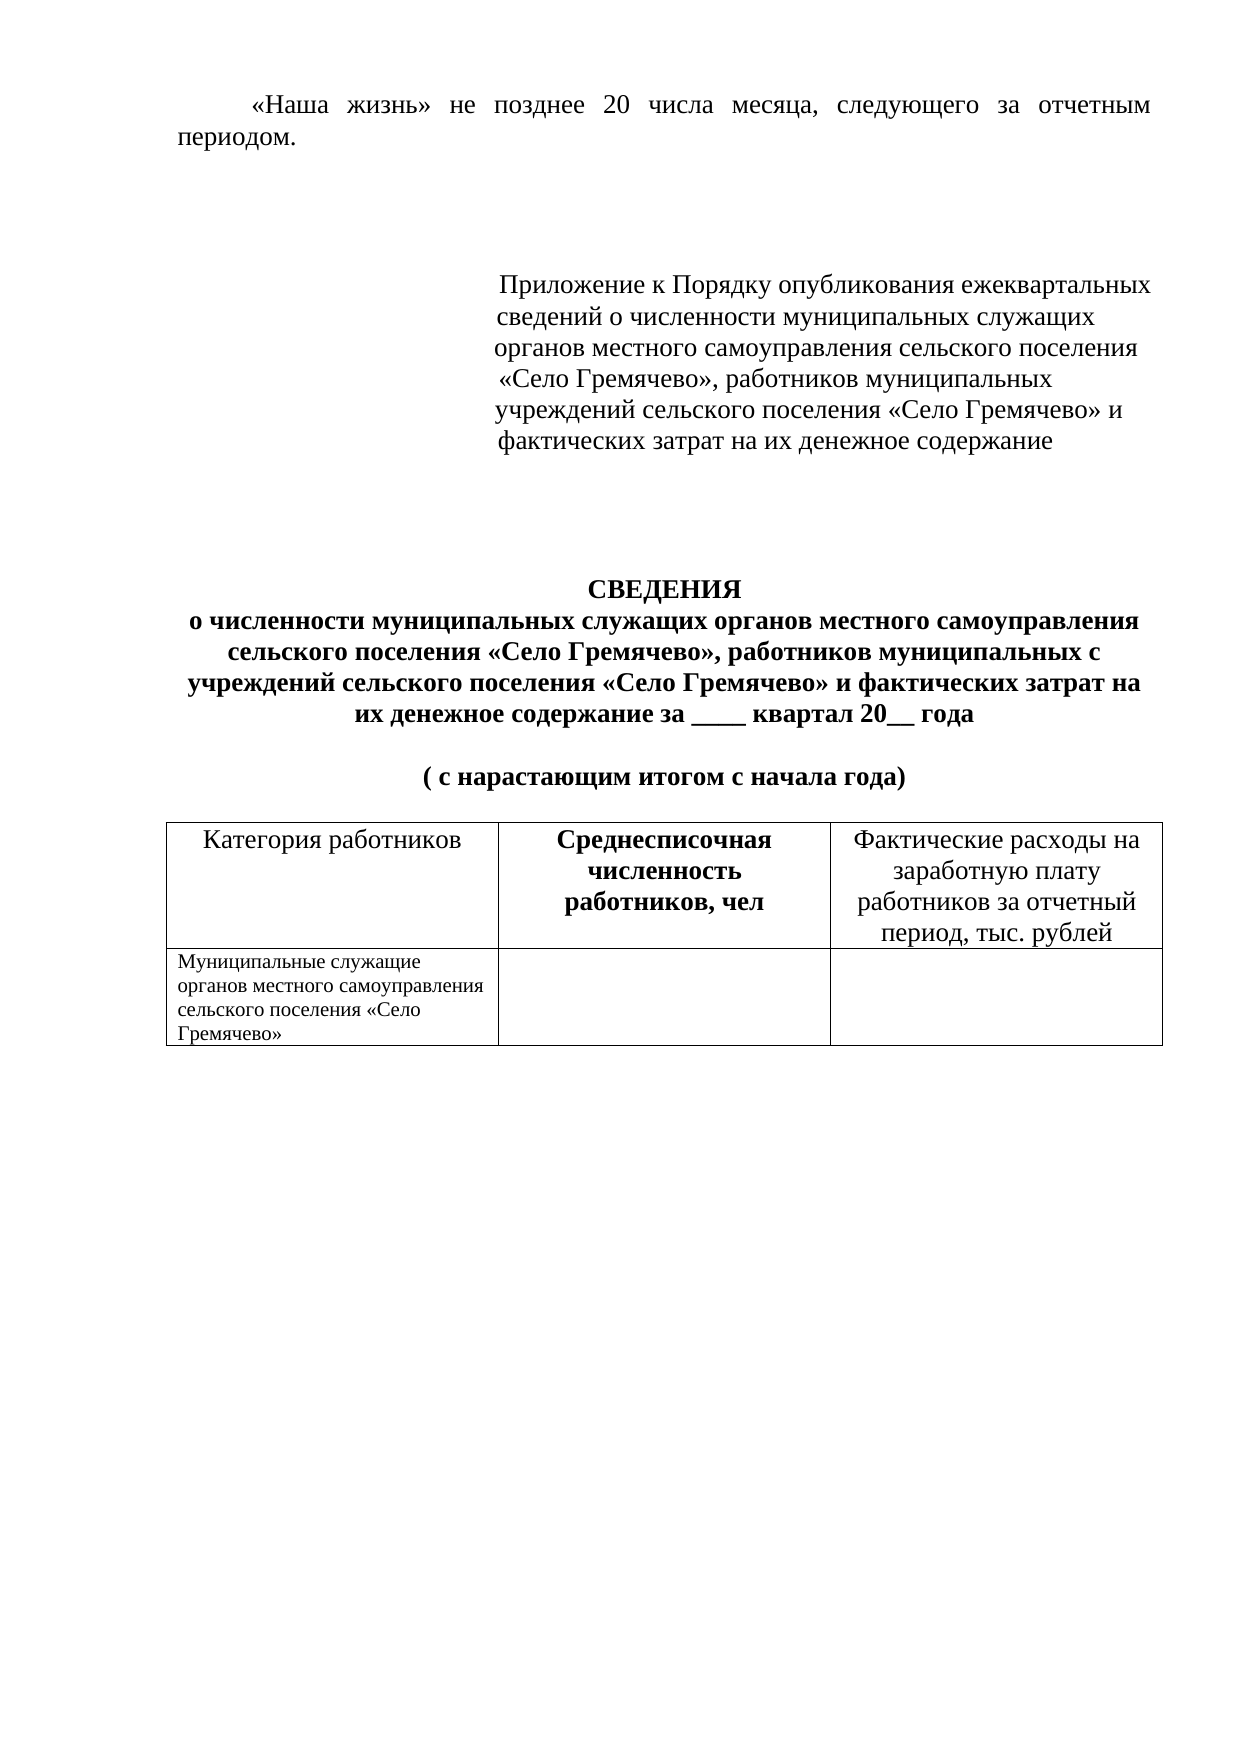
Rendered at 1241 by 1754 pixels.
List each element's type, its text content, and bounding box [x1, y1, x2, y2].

text Приложение к Порядку опубликования ежеквартальных [177, 268, 1152, 299]
text учреждений сельского поселения «Село Гремячево» и [177, 393, 1152, 424]
text органов местного самоуправления сельского поселения [177, 331, 1152, 362]
text фактических затрат на их денежное содержание [177, 424, 1152, 455]
text сведений о численности муниципальных служащих [177, 299, 1152, 331]
text о численности муниципальных служащих органов местного самоуправления сельского поселения «Село Гремячево», работников муниципальных с учреждений сельского поселения «Село Гремячево» и фактических затрат на их денежное содержание за ____ квартал 20__ года [177, 604, 1152, 728]
text «Село Гремячево», работников муниципальных [177, 362, 1152, 393]
table_header Среднесписочная численность работников, чел [499, 823, 830, 948]
table_cell [499, 949, 830, 1045]
table_header Фактические расходы на заработную плату работников за отчетный период, тыс. рублей [831, 823, 1162, 948]
table_header Категория работников [167, 823, 498, 948]
text «Наша жизнь» не позднее 20 числа месяца, следующего за отчетным периодом. [177, 89, 1152, 151]
text СВЕДЕНИЯ [177, 573, 1152, 604]
text ( с нарастающим итогом с начала года) [177, 760, 1152, 791]
table_cell Муниципальные служащие органов местного самоуправления сельского поселения «Село Гремячево» [167, 949, 498, 1045]
table_cell [831, 949, 1162, 1045]
